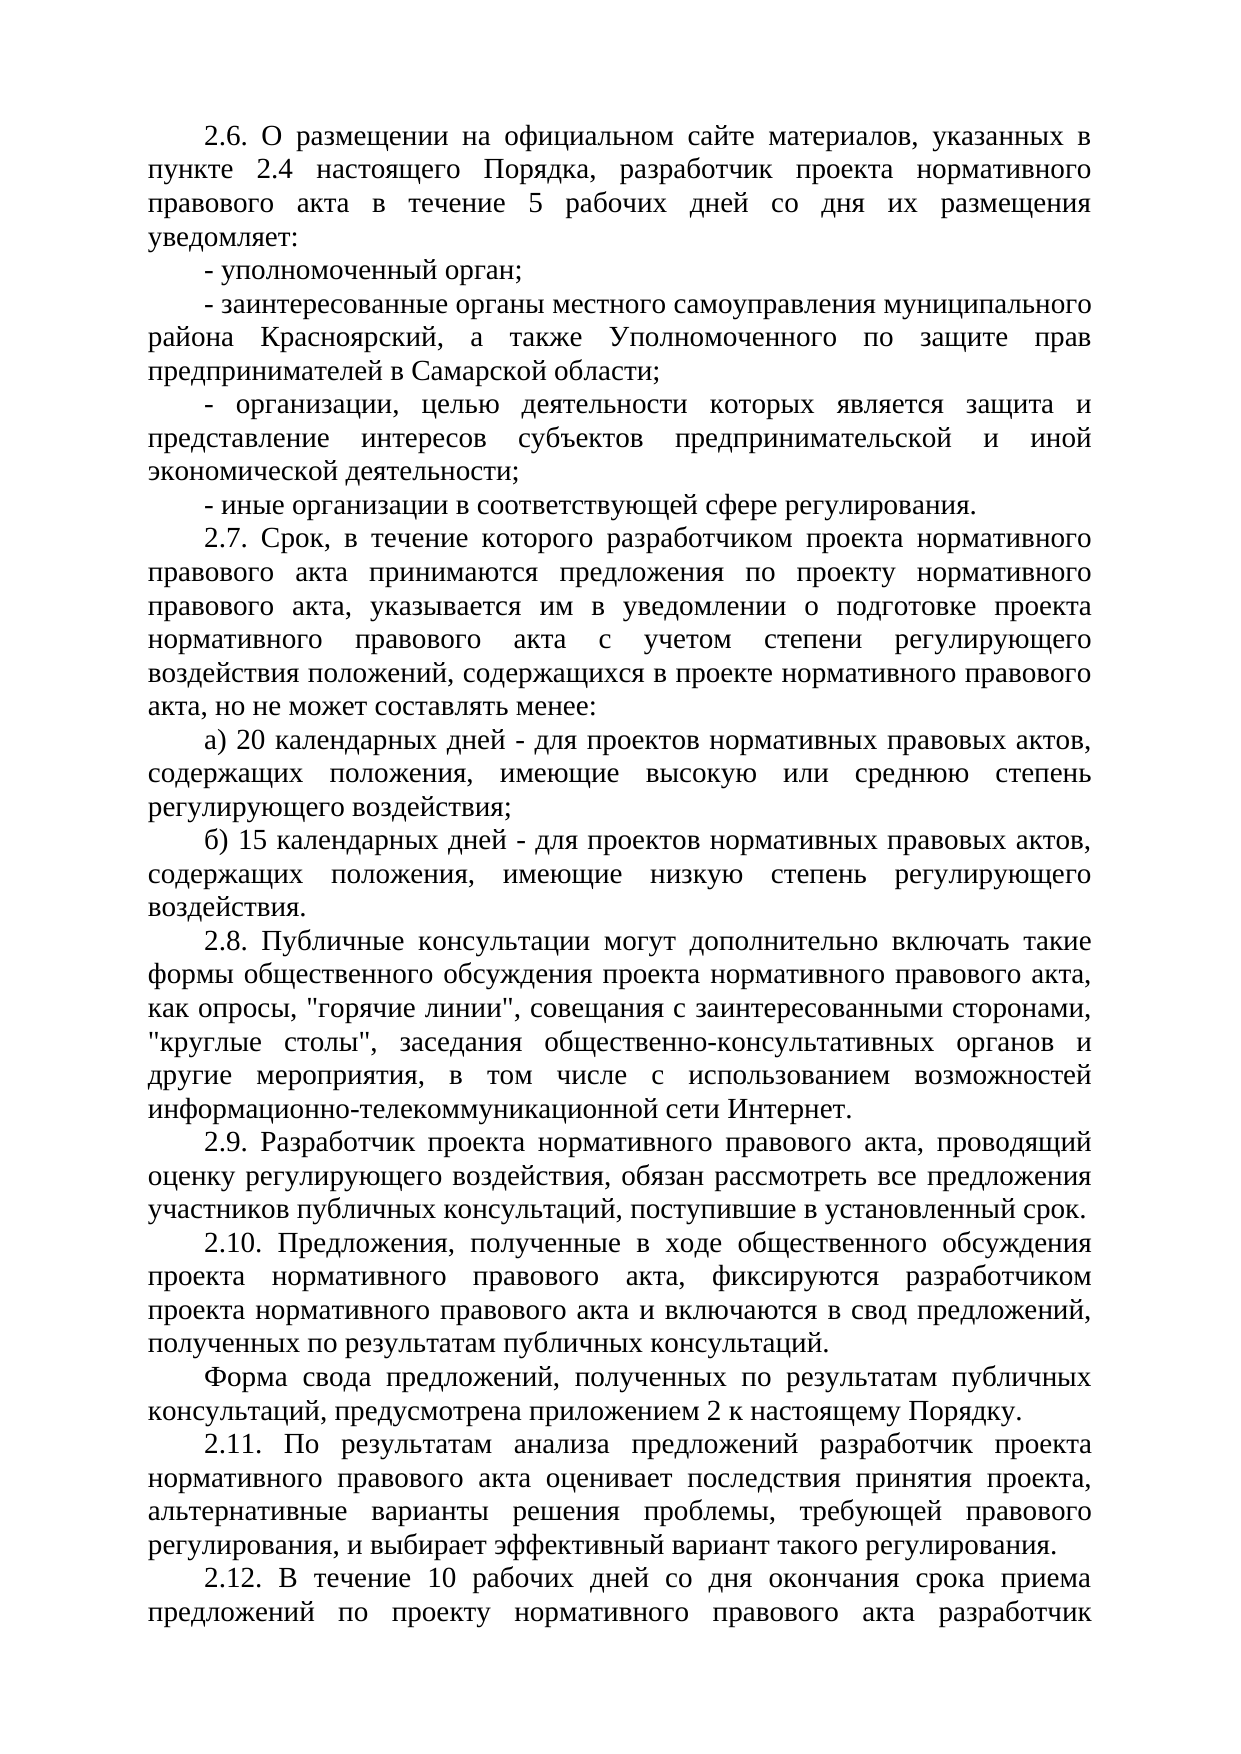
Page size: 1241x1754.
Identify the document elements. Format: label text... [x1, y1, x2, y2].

text 2.7. Срок, в течение которого разработчиком проекта нормативного правового акта принимаются предложения по проекту нормативного правового акта, указывается им в уведомлении о подготовке проекта нормативного правового акта с учетом степени регулирующего воздействия положений, содержащихся в проекте нормативного правового акта, но не может составлять менее: [148, 521, 1092, 722]
text - заинтересованные органы местного самоуправления муниципального района Красноярский, а также Уполномоченного по защите прав предпринимателей в Самарской области; [148, 286, 1092, 386]
text 2.10. Предложения, полученные в ходе общественного обсуждения проекта нормативного правового акта, фиксируются разработчиком проекта нормативного правового акта и включаются в свод предложений, полученных по результатам публичных консультаций. [148, 1225, 1092, 1359]
text б) 15 календарных дней - для проектов нормативных правовых актов, содержащих положения, имеющие низкую степень регулирующего воздействия. [148, 822, 1092, 923]
text 2.11. По результатам анализа предложений разработчик проекта нормативного правового акта оценивает последствия принятия проекта, альтернативные варианты решения проблемы, требующей правового регулирования, и выбирает эффективный вариант такого регулирования. [148, 1426, 1092, 1560]
text - организации, целью деятельности которых является защита и представление интересов субъектов предпринимательской и иной экономической деятельности; [148, 386, 1092, 487]
text 2.9. Разработчик проекта нормативного правового акта, проводящий оценку регулирующего воздействия, обязан рассмотреть все предложения участников публичных консультаций, поступившие в установленный срок. [148, 1124, 1092, 1225]
text Форма свода предложений, полученных по результатам публичных консультаций, предусмотрена приложением 2 к настоящему Порядку. [148, 1359, 1092, 1426]
text - уполномоченный орган; [148, 252, 1092, 286]
text 2.6. О размещении на официальном сайте материалов, указанных в пункте 2.4 настоящего Порядка, разработчик проекта нормативного правового акта в течение 5 рабочих дней со дня их размещения уведомляет: [148, 118, 1092, 252]
text 2.8. Публичные консультации могут дополнительно включать такие формы общественного обсуждения проекта нормативного правового акта, как опросы, "горячие линии", совещания с заинтересованными сторонами, "круглые столы", заседания общественно-консультативных органов и другие мероприятия, в том числе с использованием возможностей информационно-телекоммуникационной сети Интернет. [148, 923, 1092, 1124]
text а) 20 календарных дней - для проектов нормативных правовых актов, содержащих положения, имеющие высокую или среднюю степень регулирующего воздействия; [148, 722, 1092, 822]
text - иные организации в соответствующей сфере регулирования. [148, 487, 1092, 521]
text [148, 1560, 1092, 1627]
